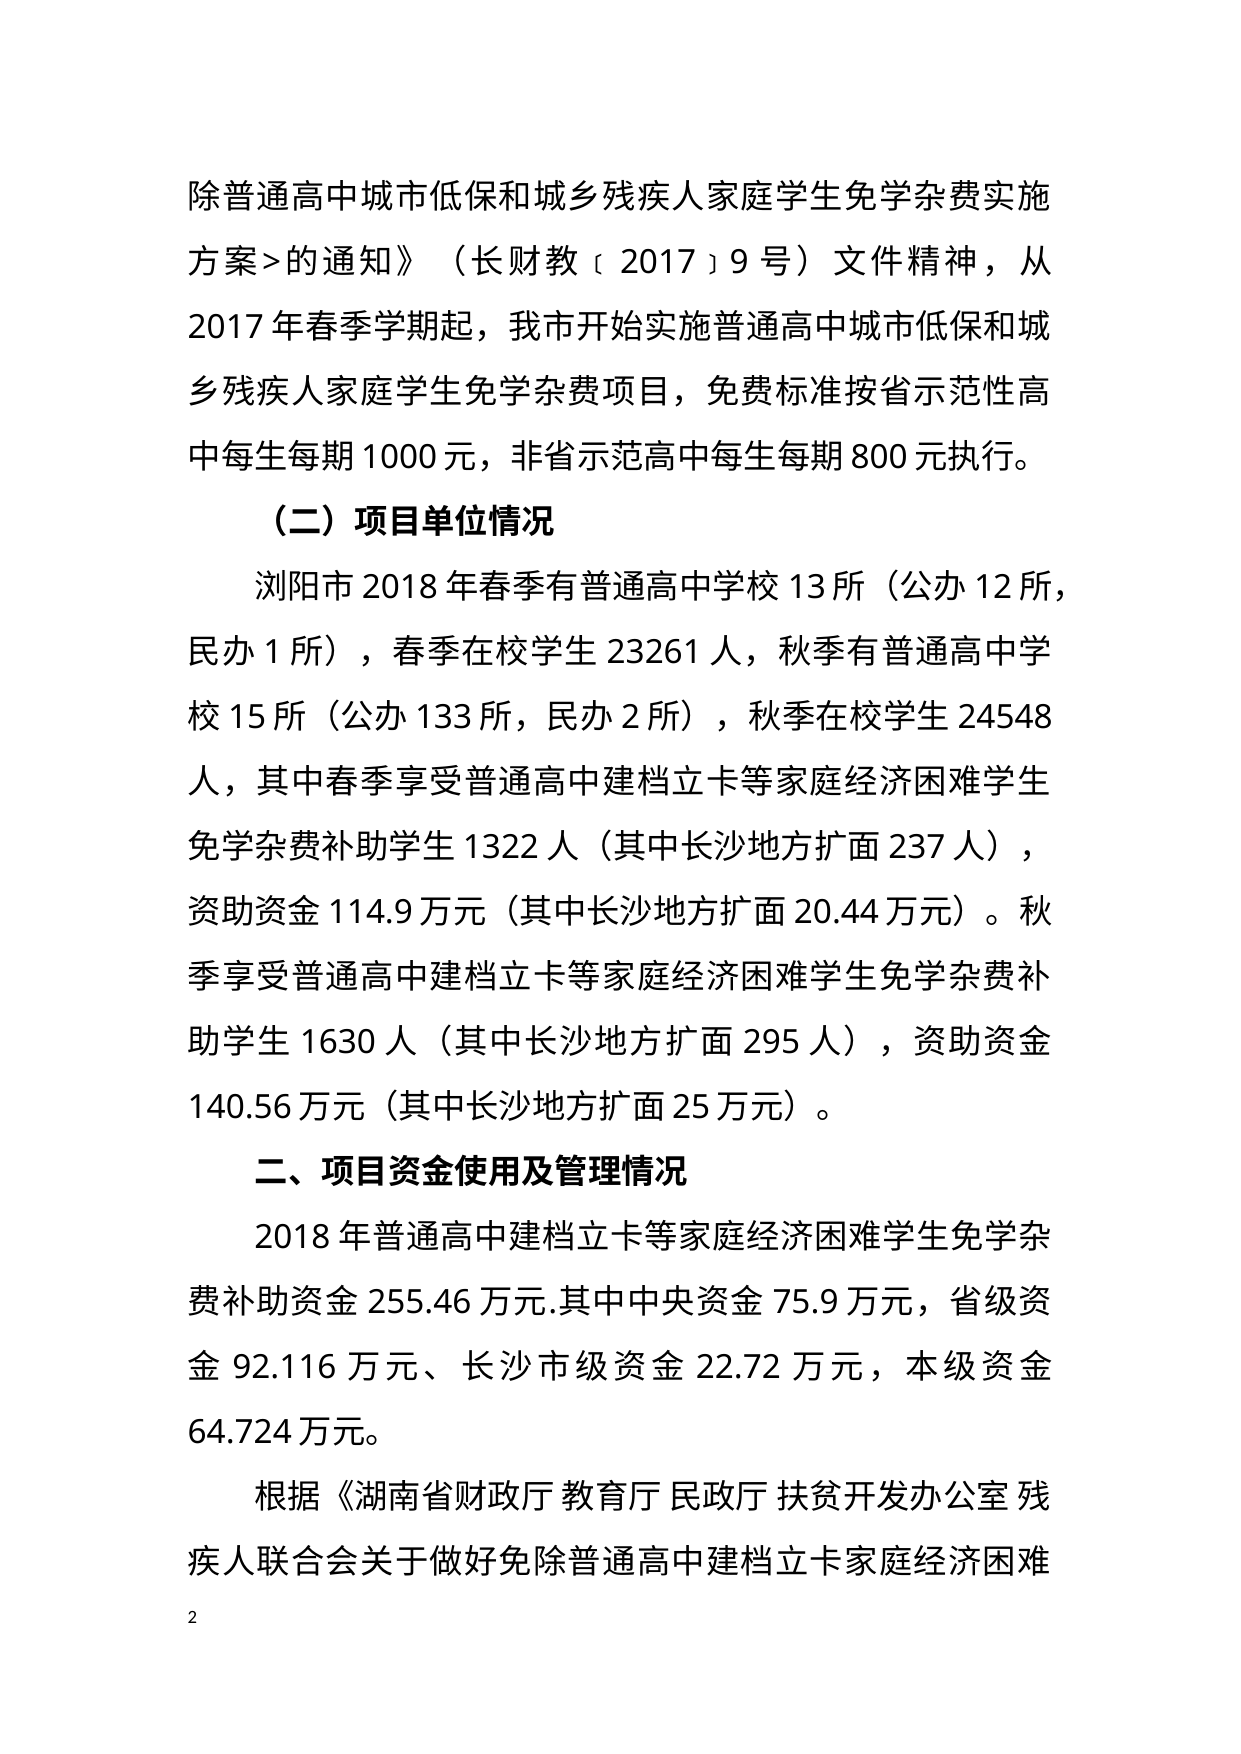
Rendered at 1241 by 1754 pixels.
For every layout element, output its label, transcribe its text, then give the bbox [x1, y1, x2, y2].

text 2018年普通高中建档立卡等家庭经济困难学生免学杂费补助资金255.46万元.其中中央资金75.9万元，省级资金92.116万元、长沙市级资金22.72万元，本级资金64.724万元。 [187, 1202, 1053, 1462]
text 浏阳市2018年春季有普通高中学校13所（公办12所，民办1所），春季在校学生23261人，秋季有普通高中学校15所（公办133所，民办2所），秋季在校学生24548人，其中春季享受普通高中建档立卡等家庭经济困难学生免学杂费补助学生1322人（其中长沙地方扩面237人），资助资金114.9万元（其中长沙地方扩面20.44万元）。秋季享受普通高中建档立卡等家庭经济困难学生免学杂费补助学生1630人（其中长沙地方扩面295人），资助资金140.56万元（其中长沙地方扩面25万元）。 [187, 552, 1053, 1137]
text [187, 1462, 1053, 1592]
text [187, 162, 1053, 487]
text 二、项目资金使用及管理情况 [187, 1137, 1053, 1202]
text （二）项目单位情况 [187, 487, 1053, 552]
